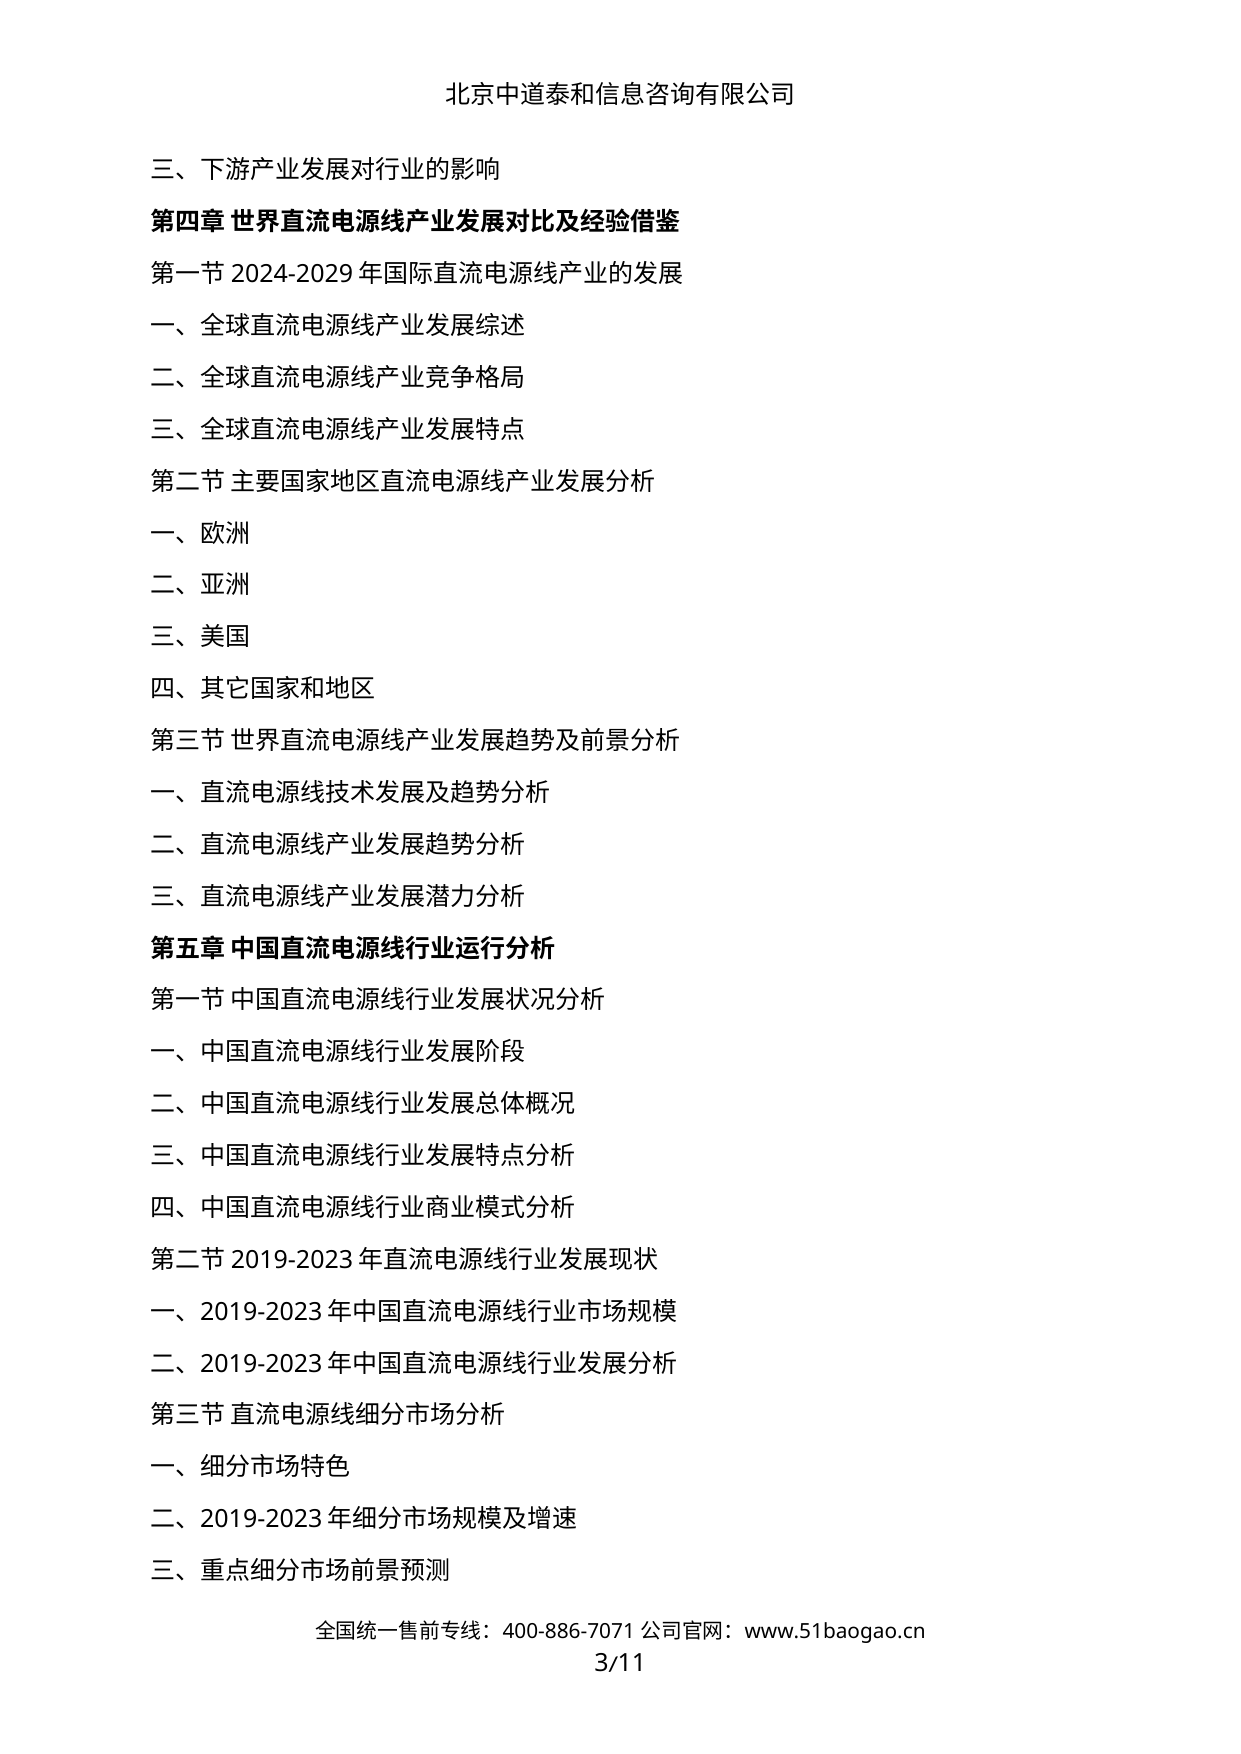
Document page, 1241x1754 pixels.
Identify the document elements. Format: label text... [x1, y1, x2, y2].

text 三、重点细分市场前景预测 [150, 1551, 1090, 1587]
text 第三节 世界直流电源线产业发展趋势及前景分析 [150, 721, 1090, 757]
text 三、美国 [150, 617, 1090, 653]
text 二、直流电源线产业发展趋势分析 [150, 824, 1090, 861]
text 第一节 中国直流电源线行业发展状况分析 [150, 980, 1090, 1016]
text 一、中国直流电源线行业发展阶段 [150, 1032, 1090, 1068]
text 三、中国直流电源线行业发展特点分析 [150, 1136, 1090, 1172]
text 一、2019-2023年中国直流电源线行业市场规模 [150, 1291, 1090, 1327]
text 二、亚洲 [150, 565, 1090, 601]
text 第二节 2019-2023年直流电源线行业发展现状 [150, 1239, 1090, 1276]
text 第二节 主要国家地区直流电源线产业发展分析 [150, 461, 1090, 497]
text 二、全球直流电源线产业竞争格局 [150, 357, 1090, 394]
text 第一节 2024-2029年国际直流电源线产业的发展 [150, 254, 1090, 290]
text 一、细分市场特色 [150, 1447, 1090, 1483]
text 一、欧洲 [150, 513, 1090, 549]
text 二、2019-2023年中国直流电源线行业发展分析 [150, 1343, 1090, 1379]
text 二、中国直流电源线行业发展总体概况 [150, 1084, 1090, 1120]
text 三、直流电源线产业发展潜力分析 [150, 876, 1090, 912]
text 三、全球直流电源线产业发展特点 [150, 409, 1090, 446]
text 四、其它国家和地区 [150, 669, 1090, 705]
text 第三节 直流电源线细分市场分析 [150, 1395, 1090, 1431]
text 一、全球直流电源线产业发展综述 [150, 306, 1090, 342]
text 第五章 中国直流电源线行业运行分析 [150, 928, 1090, 964]
text 一、直流电源线技术发展及趋势分析 [150, 772, 1090, 809]
text 三、下游产业发展对行业的影响 [150, 150, 1090, 186]
text 二、2019-2023年细分市场规模及增速 [150, 1499, 1090, 1535]
text 第四章 世界直流电源线产业发展对比及经验借鉴 [150, 202, 1090, 238]
text 四、中国直流电源线行业商业模式分析 [150, 1187, 1090, 1224]
